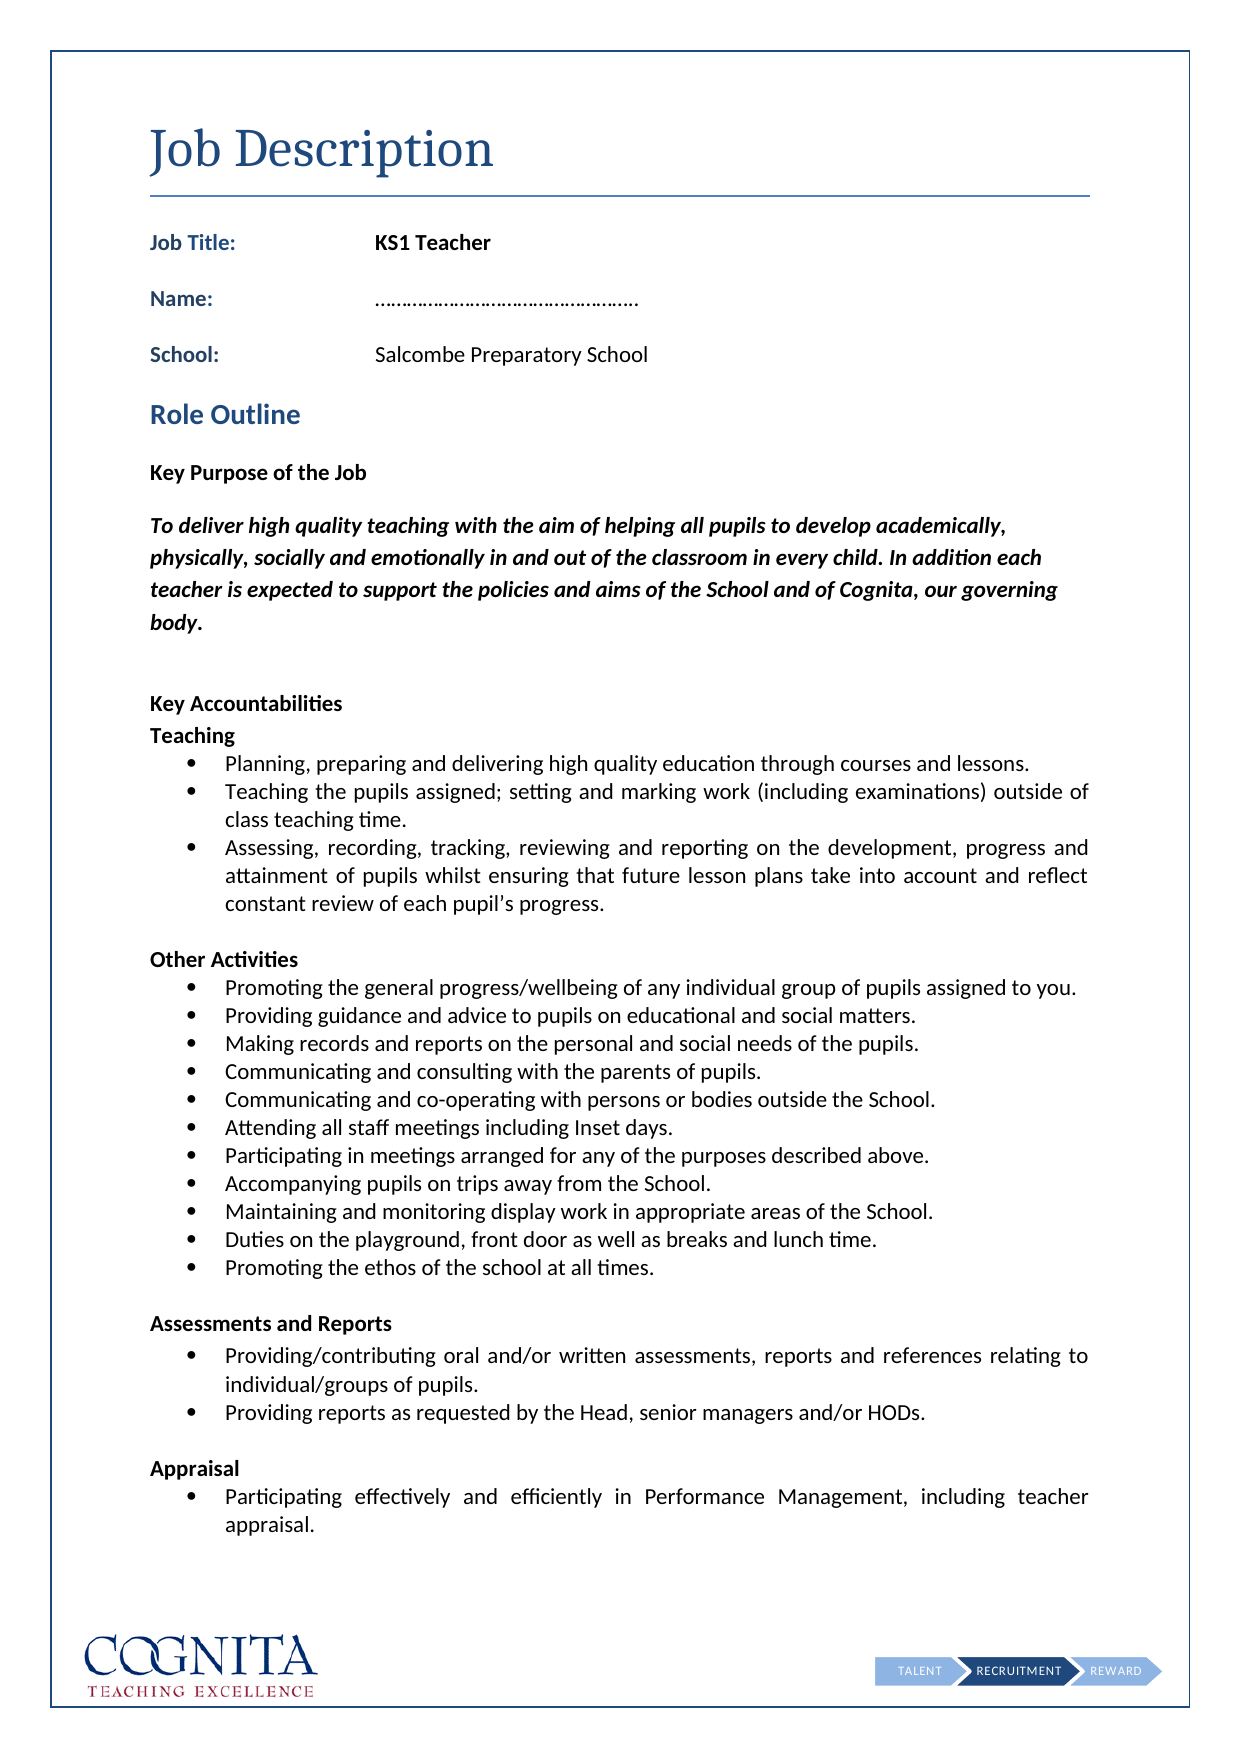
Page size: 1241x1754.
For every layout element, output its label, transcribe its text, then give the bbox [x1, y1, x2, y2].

text Key Purpose of the Job [150, 458, 1090, 486]
list Promoting the ethos of the school at all times. [187, 1253, 1090, 1281]
title Job Description [150, 118, 1090, 195]
list Communicating and co-operating with persons or bodies outside the School. [187, 1085, 1090, 1113]
list Attending all staff meetings including Inset days. [187, 1113, 1090, 1141]
text Name: ………………………………………….. [150, 284, 1090, 312]
text Other Activities [150, 945, 1090, 973]
text Job Title: KS1 Teacher [150, 228, 1090, 256]
text Assessments and Reports [150, 1309, 1090, 1337]
list Participating in meetings arranged for any of the purposes described above. [187, 1141, 1090, 1169]
list Providing guidance and advice to pupils on educational and social matters. [187, 1001, 1090, 1029]
list Making records and reports on the personal and social needs of the pupils. [187, 1029, 1090, 1057]
list Maintaining and monitoring display work in appropriate areas of the School. [187, 1197, 1090, 1225]
text School: Salcombe Preparatory School [150, 340, 1090, 368]
text Appraisal [150, 1454, 1090, 1482]
list Providing/contributing oral and/or written assessments, reports and references relating to individual/groups of pupils. [187, 1342, 1090, 1398]
list Assessing, recording, tracking, reviewing and reporting on the development, progress and attainment of pupils whilst ensuring that future lesson plans take into account and reflect constant review of each pupil’s progress. [187, 833, 1090, 917]
text Key Accountabilities [150, 689, 1090, 717]
list Providing reports as requested by the Head, senior managers and/or HODs. [187, 1398, 1090, 1426]
list Teaching the pupils assigned; setting and marking work (including examinations) outside of class teaching time. [187, 777, 1090, 833]
list Accompanying pupils on trips away from the School. [187, 1169, 1090, 1197]
list Participating effectively and efficiently in Performance Management, including teacher appraisal. [187, 1482, 1090, 1538]
text To deliver high quality teaching with the aim of helping all pupils to develop academically, physically, socially and emotionally in and out of the classroom in every child. In addition each teacher is expected to support the policies and aims of the School and of Cognita, our governing body. [150, 511, 1090, 636]
list Communicating and consulting with the parents of pupils. [187, 1057, 1090, 1085]
list Promoting the general progress/wellbeing of any individual group of pupils assigned to you. [187, 973, 1090, 1001]
text Role Outline [150, 396, 1090, 432]
list Planning, preparing and delivering high quality education through courses and lessons. [187, 749, 1090, 777]
picture [82, 1630, 319, 1699]
list Duties on the playground, front door as well as breaks and lunch time. [187, 1225, 1090, 1253]
text Teaching [150, 721, 1090, 749]
